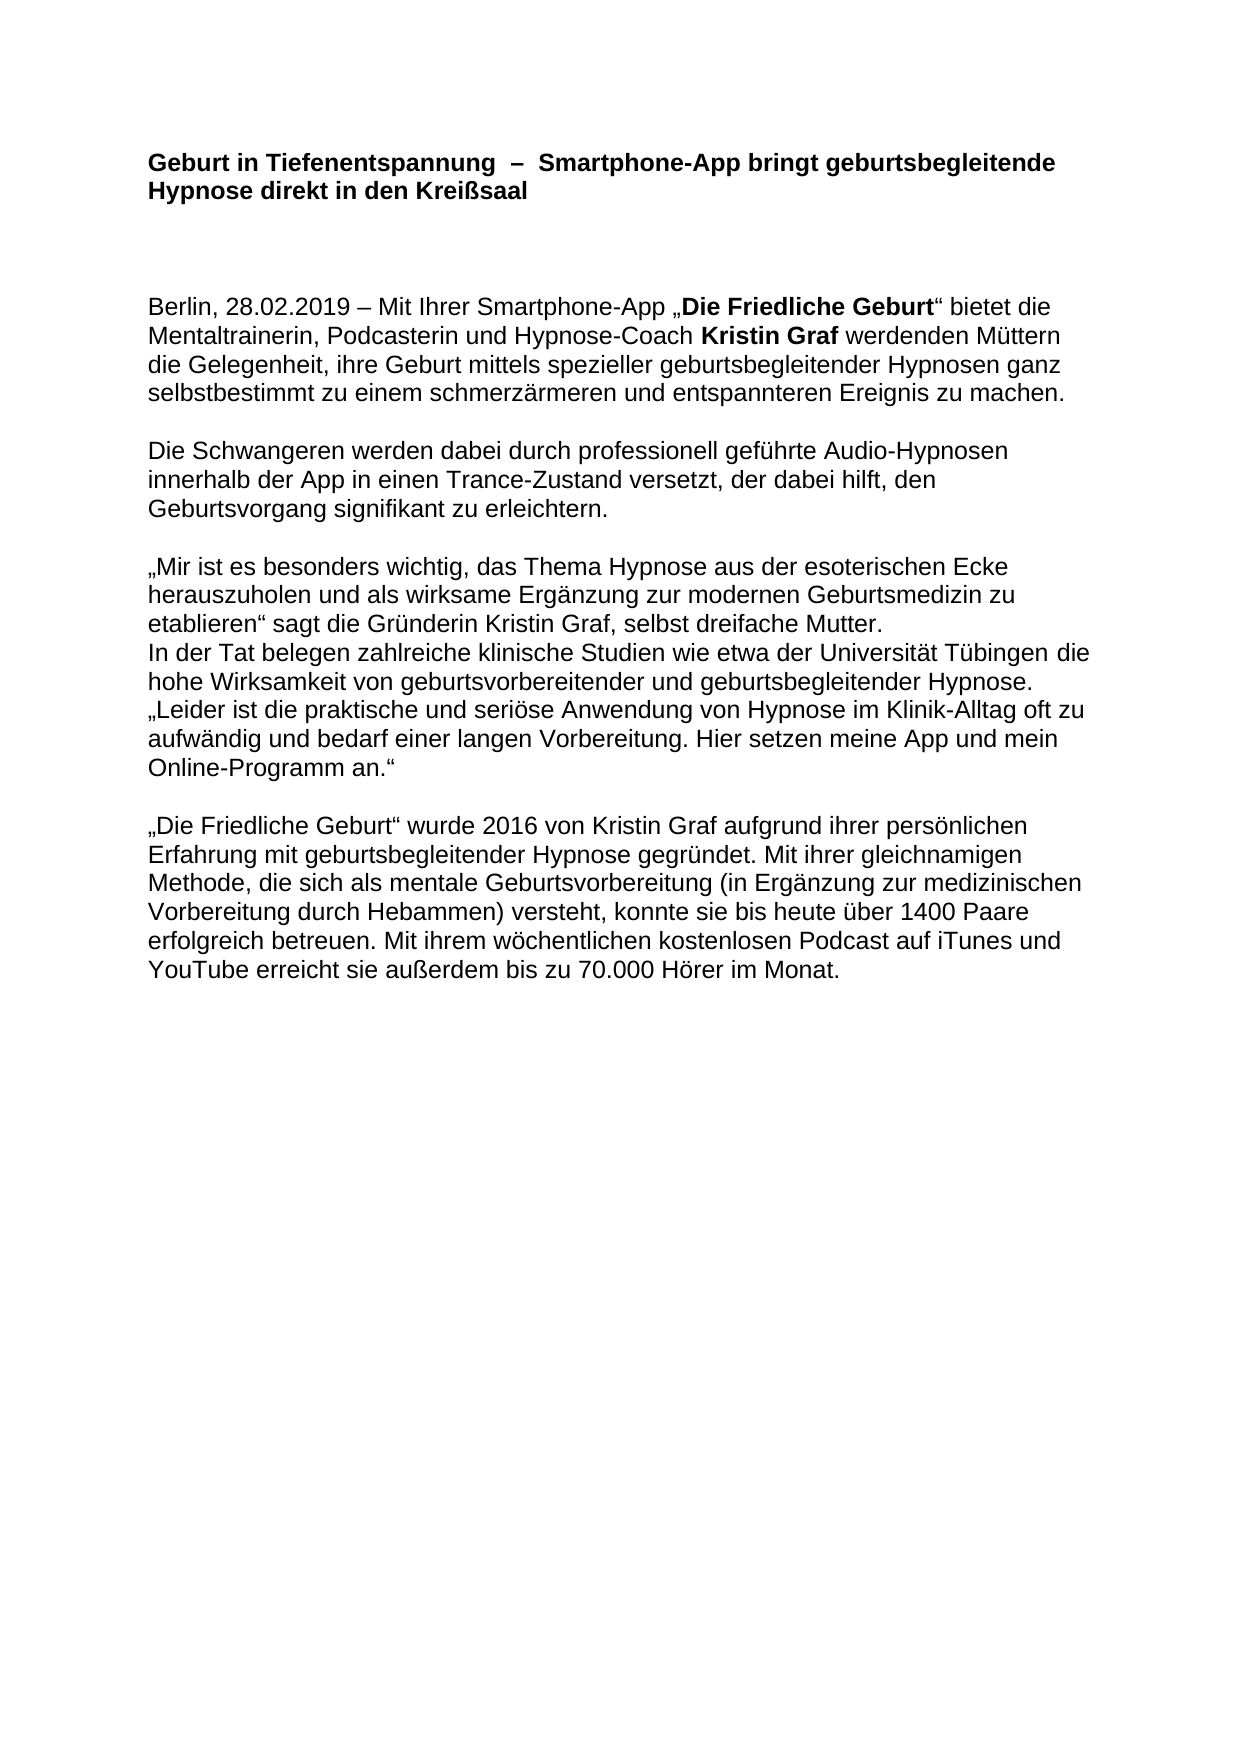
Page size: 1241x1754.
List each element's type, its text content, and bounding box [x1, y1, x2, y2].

text Die Schwangeren werden dabei durch professionell geführte Audio-Hypnosen innerhalb der App in einen Trance-Zustand versetzt, der dabei hilft, den Geburtsvorgang signifikant zu erleichtern. [148, 436, 1093, 523]
text „Die Friedliche Geburt“ wurde 2016 von Kristin Graf aufgrund ihrer persönlichen Erfahrung mit geburtsbegleitender Hypnose gegründet. Mit ihrer gleichnamigen Methode, die sich als mentale Geburtsvorbereitung (in Ergänzung zur medizinischen Vorbereitung durch Hebammen) versteht, konnte sie bis heute über 1400 Paare erfolgreich betreuen. Mit ihrem wöchentlichen kostenlosen Podcast auf iTunes und YouTube erreicht sie außerdem bis zu 70.000 Hörer im Monat. [148, 811, 1093, 983]
text Geburt in Tiefenentspannung – Smartphone-App bringt geburtsbegleitende Hypnose direkt in den Kreißsaal [148, 148, 1093, 205]
text „Mir ist es besonders wichtig, das Thema Hypnose aus der esoterischen Ecke herauszuholen und als wirksame Ergänzung zur modernen Geburtsmedizin zu etablieren“ sagt die Gründerin Kristin Graf, selbst dreifache Mutter. In der Tat belegen zahlreiche klinische Studien wie etwa der Universität Tübingen die hohe Wirksamkeit von geburtsvorbereitender und geburtsbegleitender Hypnose. „Leider ist die praktische und seriöse Anwendung von Hypnose im Klinik-Alltag oft zu aufwändig und bedarf einer langen Vorbereitung. Hier setzen meine App und mein Online-Programm an.“ [148, 552, 1093, 782]
text Berlin, 28.02.2019 – Mit Ihrer Smartphone-App „Die Friedliche Geburt“ bietet die Mentaltrainerin, Podcasterin und Hypnose-Coach Kristin Graf werdenden Müttern die Gelegenheit, ihre Geburt mittels spezieller geburtsbegleitender Hypnosen ganz selbstbestimmt zu einem schmerzärmeren und entspannteren Ereignis zu machen. [148, 292, 1093, 407]
